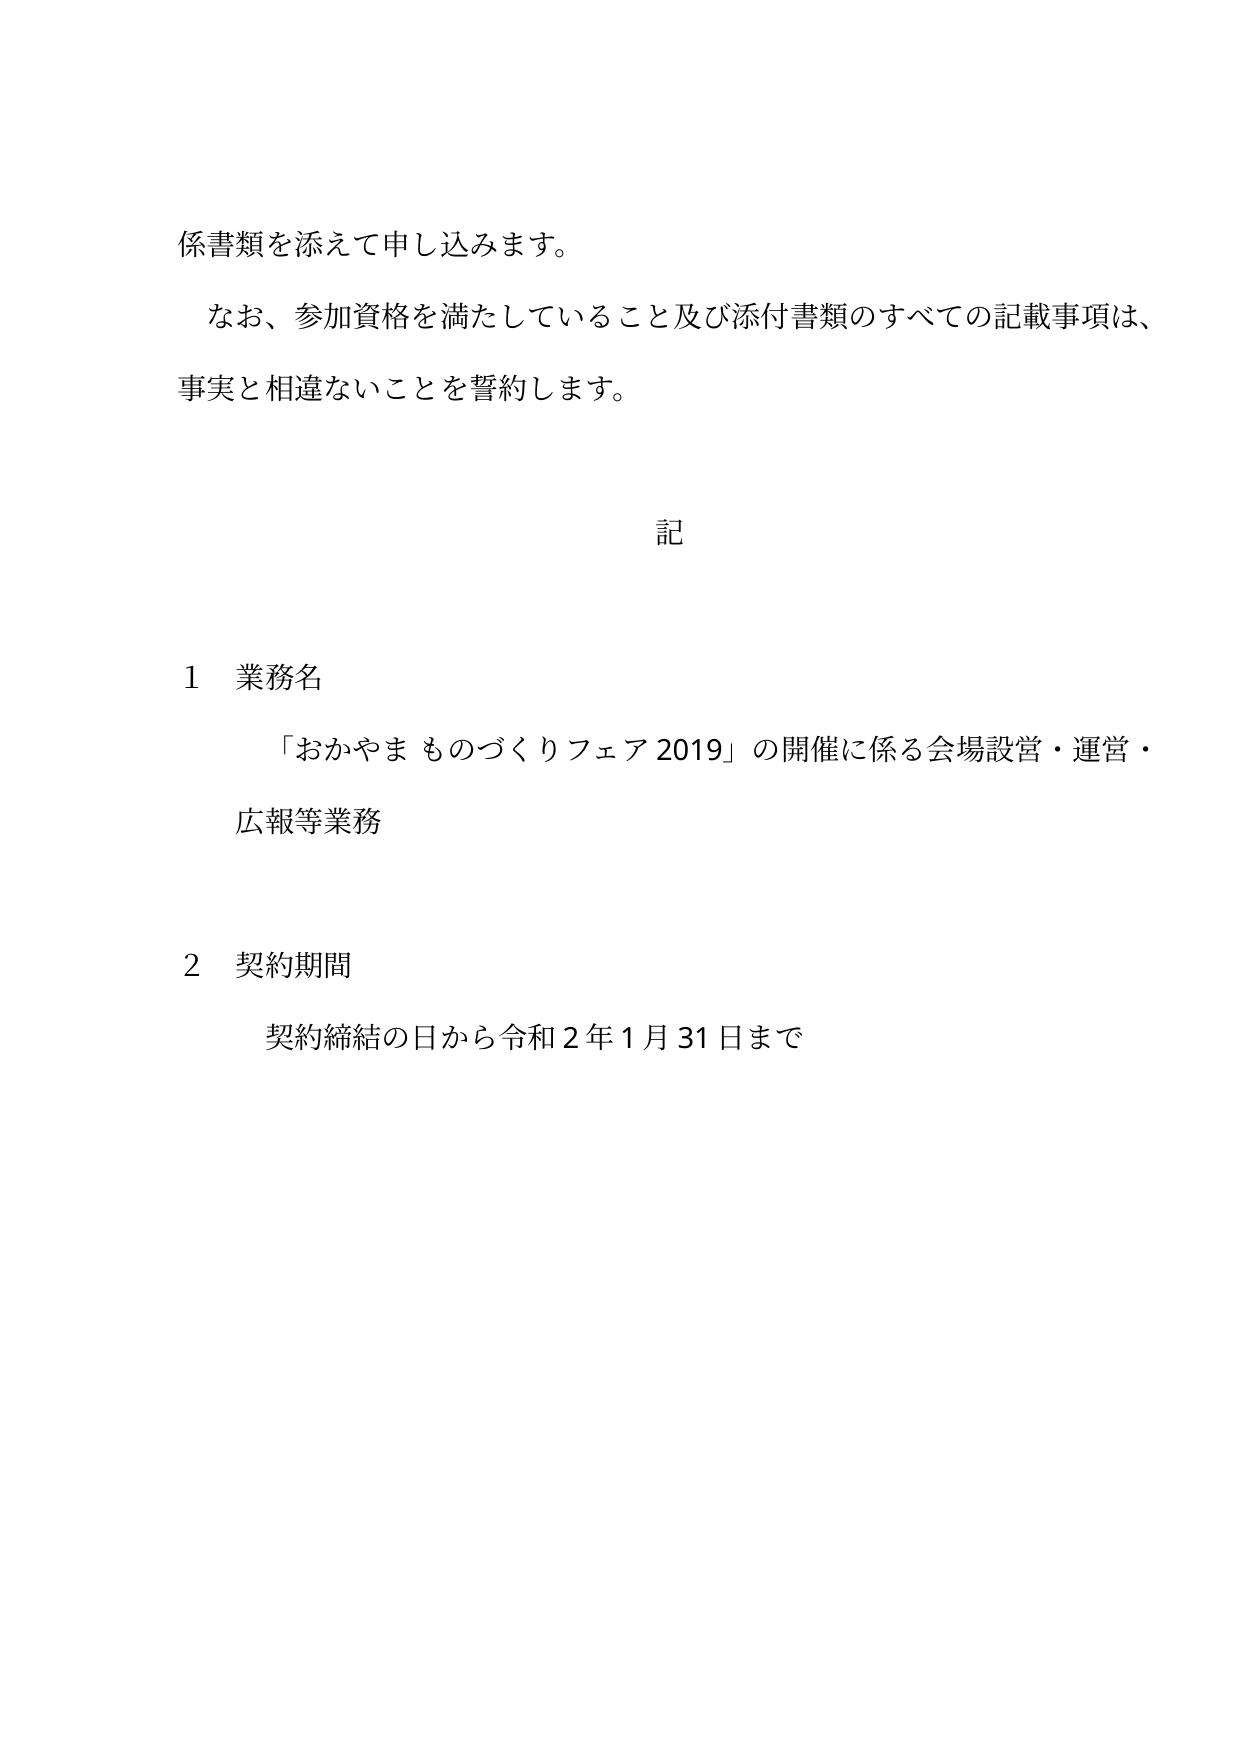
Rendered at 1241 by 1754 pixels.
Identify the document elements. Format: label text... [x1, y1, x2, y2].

subtitle 記 [177, 495, 1162, 567]
text １ 業務名 [177, 639, 1162, 712]
text 「おかやま ものづくりフェア2019」の開催に係る会場設営・運営・広報等業務 [177, 712, 1162, 856]
text ２ 契約期間 [177, 928, 1162, 1000]
text 契約締結の日から令和2年1月31日まで [177, 1000, 1162, 1072]
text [177, 207, 1162, 279]
text なお、参加資格を満たしていること及び添付書類のすべての記載事項は、事実と相違ないことを誓約します。 [177, 279, 1162, 423]
